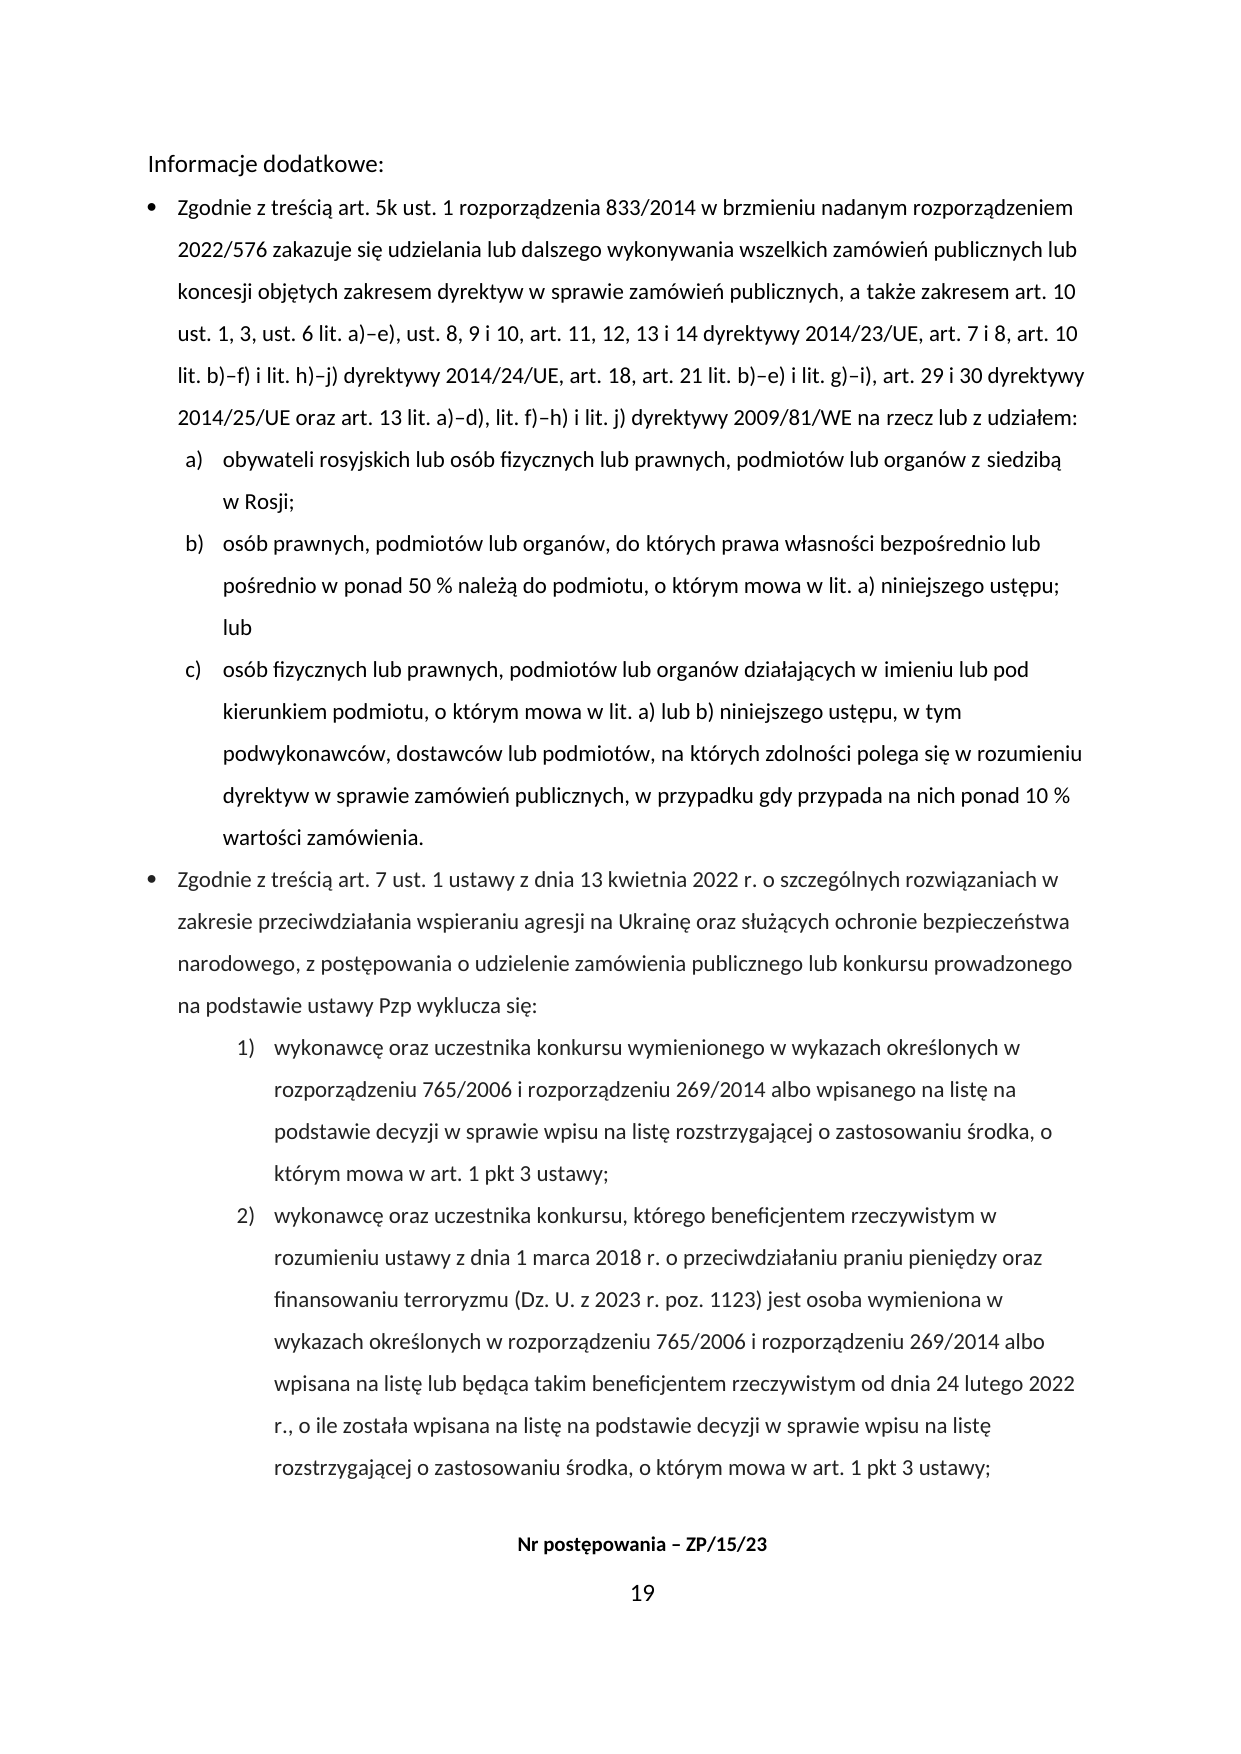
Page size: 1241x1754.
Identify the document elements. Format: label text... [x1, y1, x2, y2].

list Zgodnie z treścią art. 7 ust. 1 ustawy z dnia 13 kwietnia 2022 r. o szczególnych rozwiązaniach w zakresie przeciwdziałania wspieraniu agresji na Ukrainę oraz służących ochronie bezpieczeństwa narodowego, z postępowania o udzielenie zamówienia publicznego lub konkursu prowadzonego na podstawie ustawy Pzp wyklucza się: [148, 865, 1092, 1019]
list Zgodnie z treścią art. 5k ust. 1 rozporządzenia 833/2014 w brzmieniu nadanym rozporządzeniem 2022/576 zakazuje się udzielania lub dalszego wykonywania wszelkich zamówień publicznych lub koncesji objętych zakresem dyrektyw w sprawie zamówień publicznych, a także zakresem art. 10 ust. 1, 3, ust. 6 lit. a)–e), ust. 8, 9 i 10, art. 11, 12, 13 i 14 dyrektywy 2014/23/UE, art. 7 i 8, art. 10 lit. b)–f) i lit. h)–j) dyrektywy 2014/24/UE, art. 18, art. 21 lit. b)–e) i lit. g)–i), art. 29 i 30 dyrektywy 2014/25/UE oraz art. 13 lit. a)–d), lit. f)–h) i lit. j) dyrektywy 2009/81/WE na rzecz lub z udziałem: [148, 193, 1092, 431]
list obywateli rosyjskich lub osób fizycznych lub prawnych, podmiotów lub organów z siedzibą w Rosji; [185, 445, 1092, 515]
list wykonawcę oraz uczestnika konkursu wymienionego w wykazach określonych w rozporządzeniu 765/2006 i rozporządzeniu 269/2014 albo wpisanego na listę na podstawie decyzji w sprawie wpisu na listę rozstrzygającej o zastosowaniu środka, o którym mowa w art. 1 pkt 3 ustawy; [236, 1033, 1092, 1187]
list osób prawnych, podmiotów lub organów, do których prawa własności bezpośrednio lub pośrednio w ponad 50 % należą do podmiotu, o którym mowa w lit. a) niniejszego ustępu; lub [185, 529, 1092, 641]
list wykonawcę oraz uczestnika konkursu, którego beneficjentem rzeczywistym w rozumieniu ustawy z dnia 1 marca 2018 r. o przeciwdziałaniu praniu pieniędzy oraz finansowaniu terroryzmu (Dz. U. z 2023 r. poz. 1123) jest osoba wymieniona w wykazach określonych w rozporządzeniu 765/2006 i rozporządzeniu 269/2014 albo wpisana na listę lub będąca takim beneficjentem rzeczywistym od dnia 24 lutego 2022 r., o ile została wpisana na listę na podstawie decyzji w sprawie wpisu na listę rozstrzygającej o zastosowaniu środka, o którym mowa w art. 1 pkt 3 ustawy; [236, 1201, 1092, 1481]
text Informacje dodatkowe: [148, 148, 1092, 178]
list osób fizycznych lub prawnych, podmiotów lub organów działających w imieniu lub pod kierunkiem podmiotu, o którym mowa w lit. a) lub b) niniejszego ustępu, w tym podwykonawców, dostawców lub podmiotów, na których zdolności polega się w rozumieniu dyrektyw w sprawie zamówień publicznych, w przypadku gdy przypada na nich ponad 10 % wartości zamówienia. [185, 655, 1092, 851]
